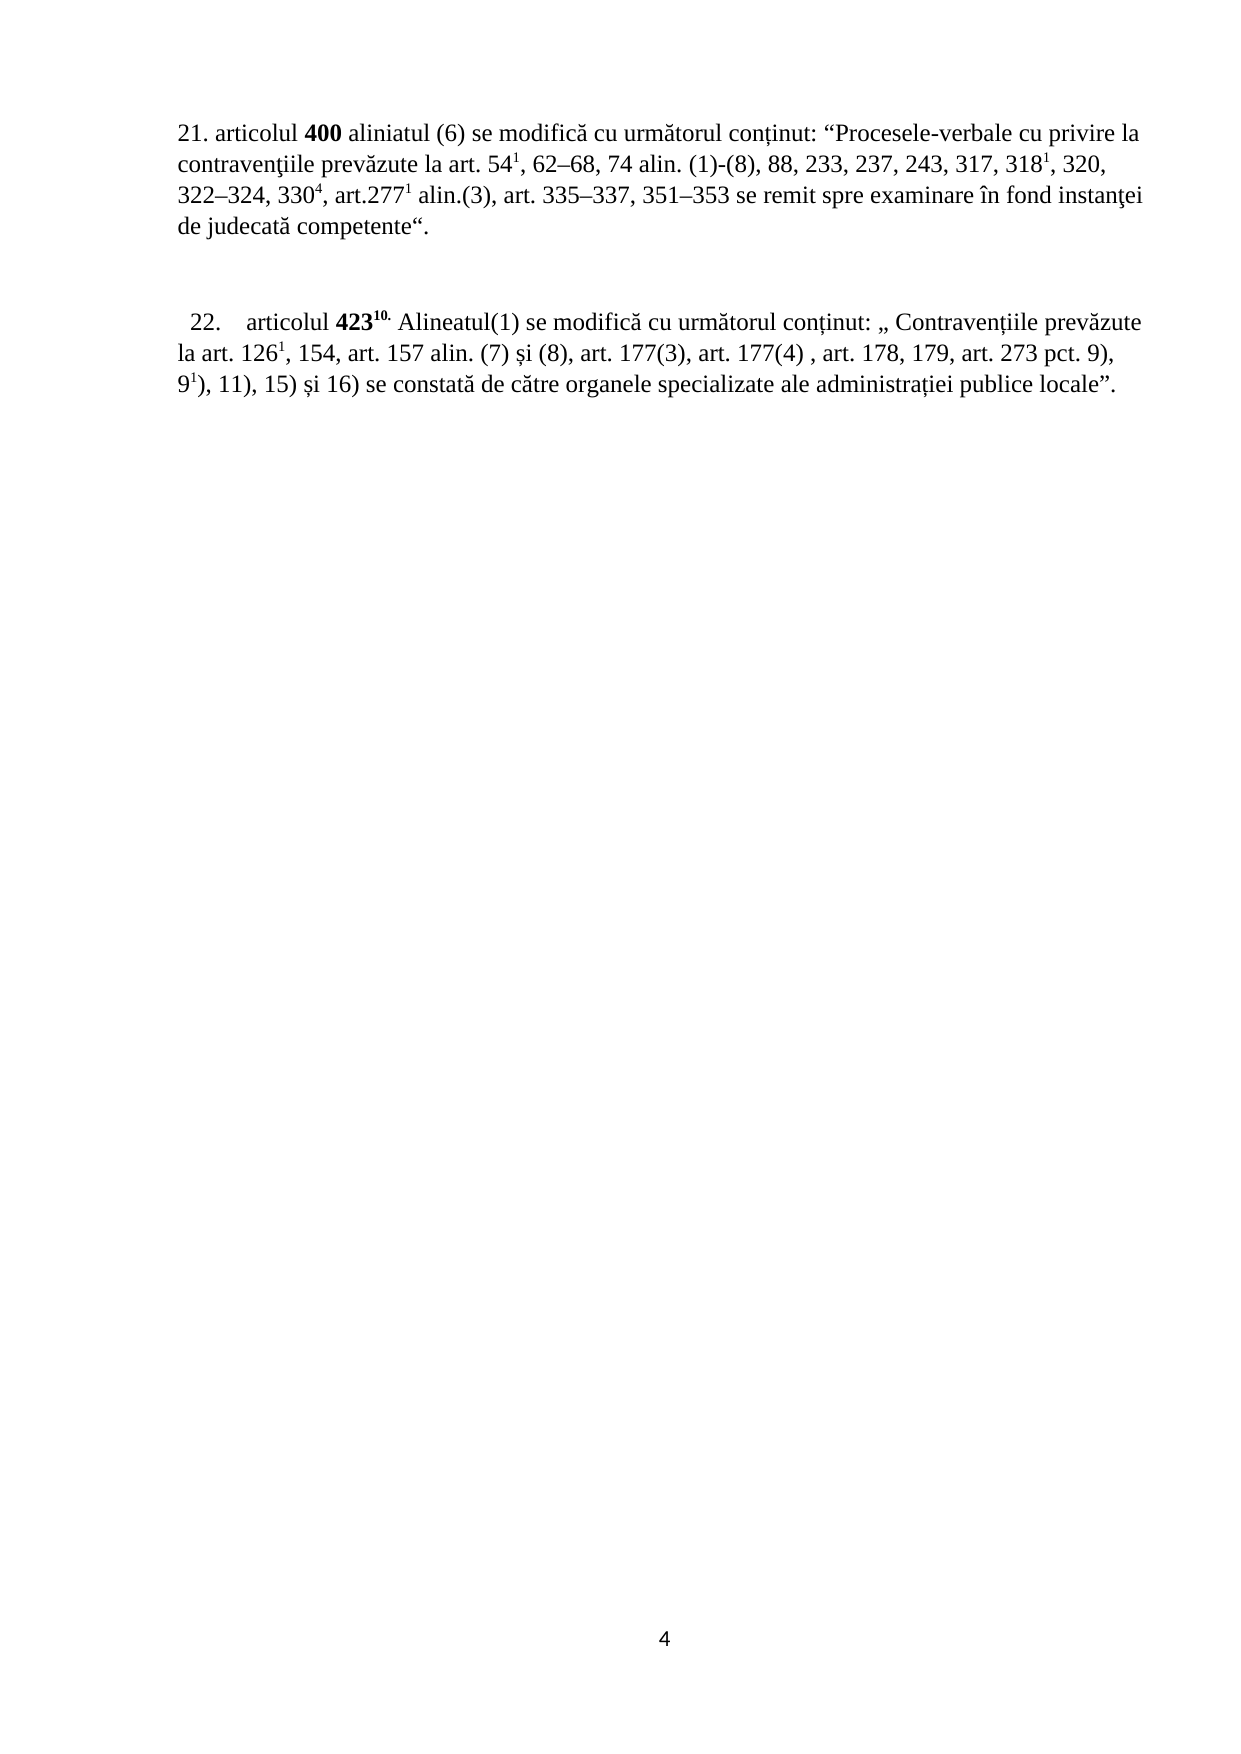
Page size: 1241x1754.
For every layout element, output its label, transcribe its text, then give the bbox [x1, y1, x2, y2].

text 22. articolul 42310. Alineatul(1) se modifică cu următorul conținut: „ Contravențiile prevăzute la art. 1261, 154, art. 157 alin. (7) și (8), art. 177(3), art. 177(4) , art. 178, 179, art. 273 pct. 9), 91), 11), 15) și 16) se constată de către organele specializate ale administrației publice locale”. [177, 307, 1152, 397]
text 21. articolul 400 aliniatul (6) se modifică cu următorul conținut: “Procesele-verbale cu privire la contravenţiile prevăzute la art. 541, 62–68, 74 alin. (1)-(8), 88, 233, 237, 243, 317, 3181, 320, 322–324, 3304, art.2771 alin.(3), art. 335–337, 351–353 se remit spre examinare în fond instanţei de judecată competente“. [177, 118, 1152, 240]
